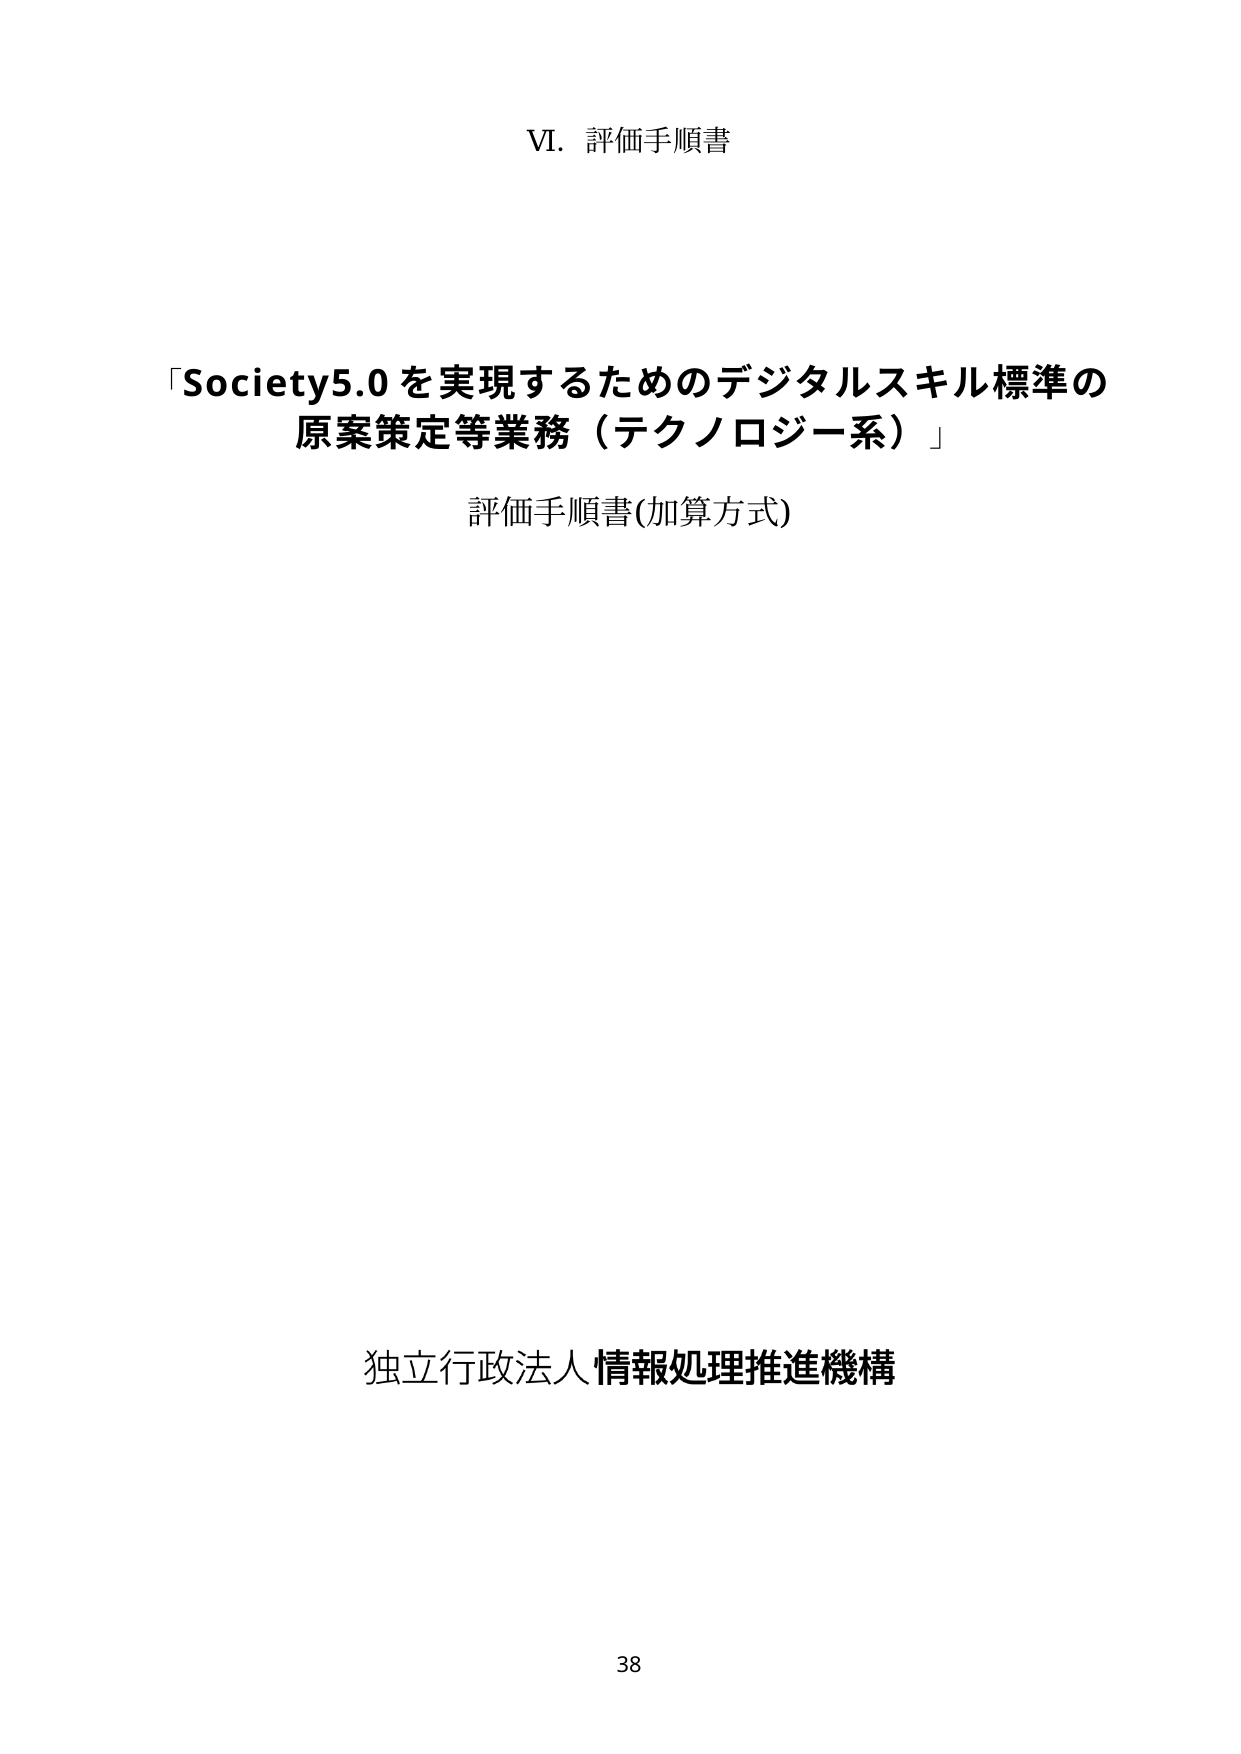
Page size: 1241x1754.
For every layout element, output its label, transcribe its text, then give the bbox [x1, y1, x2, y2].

text 評価手順書(加算方式) [136, 484, 1122, 535]
picture [363, 1349, 895, 1385]
text 「Society5.0を実現するためのデジタルスキル標準の原案策定等業務（テクノロジー系）」 [136, 356, 1122, 456]
text Ⅵ．評価手順書 [136, 118, 1122, 160]
